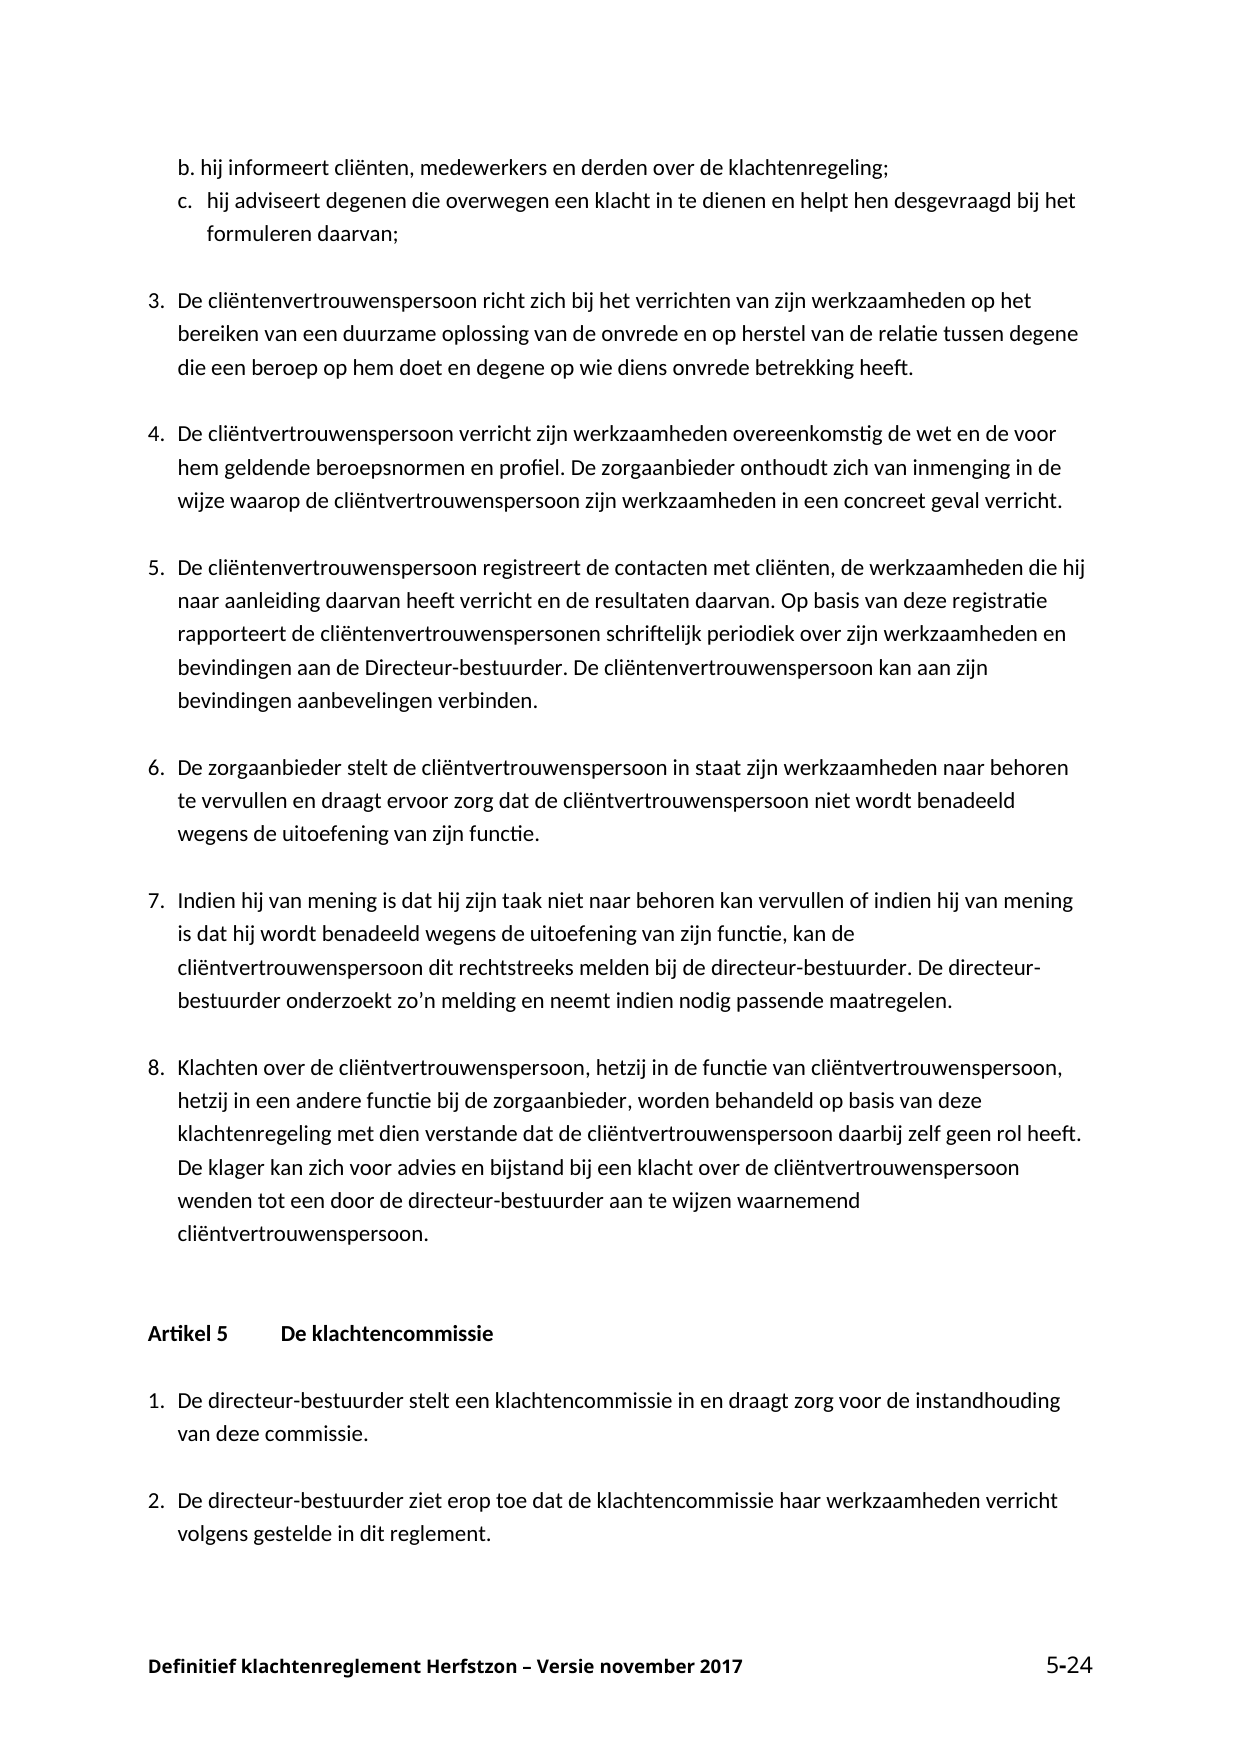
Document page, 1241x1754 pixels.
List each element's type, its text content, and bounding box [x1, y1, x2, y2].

subtitle Artikel 5 De klachtencommissie [148, 1314, 1093, 1348]
text 6. De zorgaanbieder stelt de cliëntvertrouwenspersoon in staat zijn werkzaamheden naar behoren te vervullen en draagt ervoor zorg dat de cliëntvertrouwenspersoon niet wordt benadeeld wegens de uitoefening van zijn functie. [148, 748, 1093, 848]
text 5. De cliëntenvertrouwenspersoon registreert de contacten met cliënten, de werkzaamheden die hij naar aanleiding daarvan heeft verricht en de resultaten daarvan. Op basis van deze registratie rapporteert de cliëntenvertrouwenspersonen schriftelijk periodiek over zijn werkzaamheden en bevindingen aan de Directeur-bestuurder. De cliëntenvertrouwenspersoon kan aan zijn bevindingen aanbevelingen verbinden. [148, 548, 1093, 714]
text 3. De cliëntenvertrouwenspersoon richt zich bij het verrichten van zijn werkzaamheden op het bereiken van een duurzame oplossing van de onvrede en op herstel van de relatie tussen degene die een beroep op hem doet en degene op wie diens onvrede betrekking heeft. [148, 281, 1093, 381]
text 7. Indien hij van mening is dat hij zijn taak niet naar behoren kan vervullen of indien hij van mening is dat hij wordt benadeeld wegens de uitoefening van zijn functie, kan de cliëntvertrouwenspersoon dit rechtstreeks melden bij de directeur-bestuurder. De directeur-bestuurder onderzoekt zo’n melding en neemt indien nodig passende maatregelen. [148, 881, 1093, 1014]
text 2. De directeur-bestuurder ziet erop toe dat de klachtencommissie haar werkzaamheden verricht volgens gestelde in dit reglement. [148, 1481, 1093, 1548]
text c. hij adviseert degenen die overwegen een klacht in te dienen en helpt hen desgevraagd bij het formuleren daarvan; [148, 181, 1093, 248]
text 4. De cliëntvertrouwenspersoon verricht zijn werkzaamheden overeenkomstig de wet en de voor hem geldende beroepsnormen en profiel. De zorgaanbieder onthoudt zich van inmenging in de wijze waarop de cliëntvertrouwenspersoon zijn werkzaamheden in een concreet geval verricht. [148, 414, 1093, 514]
text 1. De directeur-bestuurder stelt een klachtencommissie in en draagt zorg voor de instandhouding van deze commissie. [148, 1381, 1093, 1448]
text 8. Klachten over de cliëntvertrouwenspersoon, hetzij in de functie van cliëntvertrouwenspersoon, hetzij in een andere functie bij de zorgaanbieder, worden behandeld op basis van deze klachtenregeling met dien verstande dat de cliëntvertrouwenspersoon daarbij zelf geen rol heeft. De klager kan zich voor advies en bijstand bij een klacht over de cliëntvertrouwenspersoon wenden tot een door de directeur-bestuurder aan te wijzen waarnemend cliëntvertrouwenspersoon. [148, 1048, 1093, 1248]
text b. hij informeert cliënten, medewerkers en derden over de klachtenregeling; [148, 148, 1093, 181]
